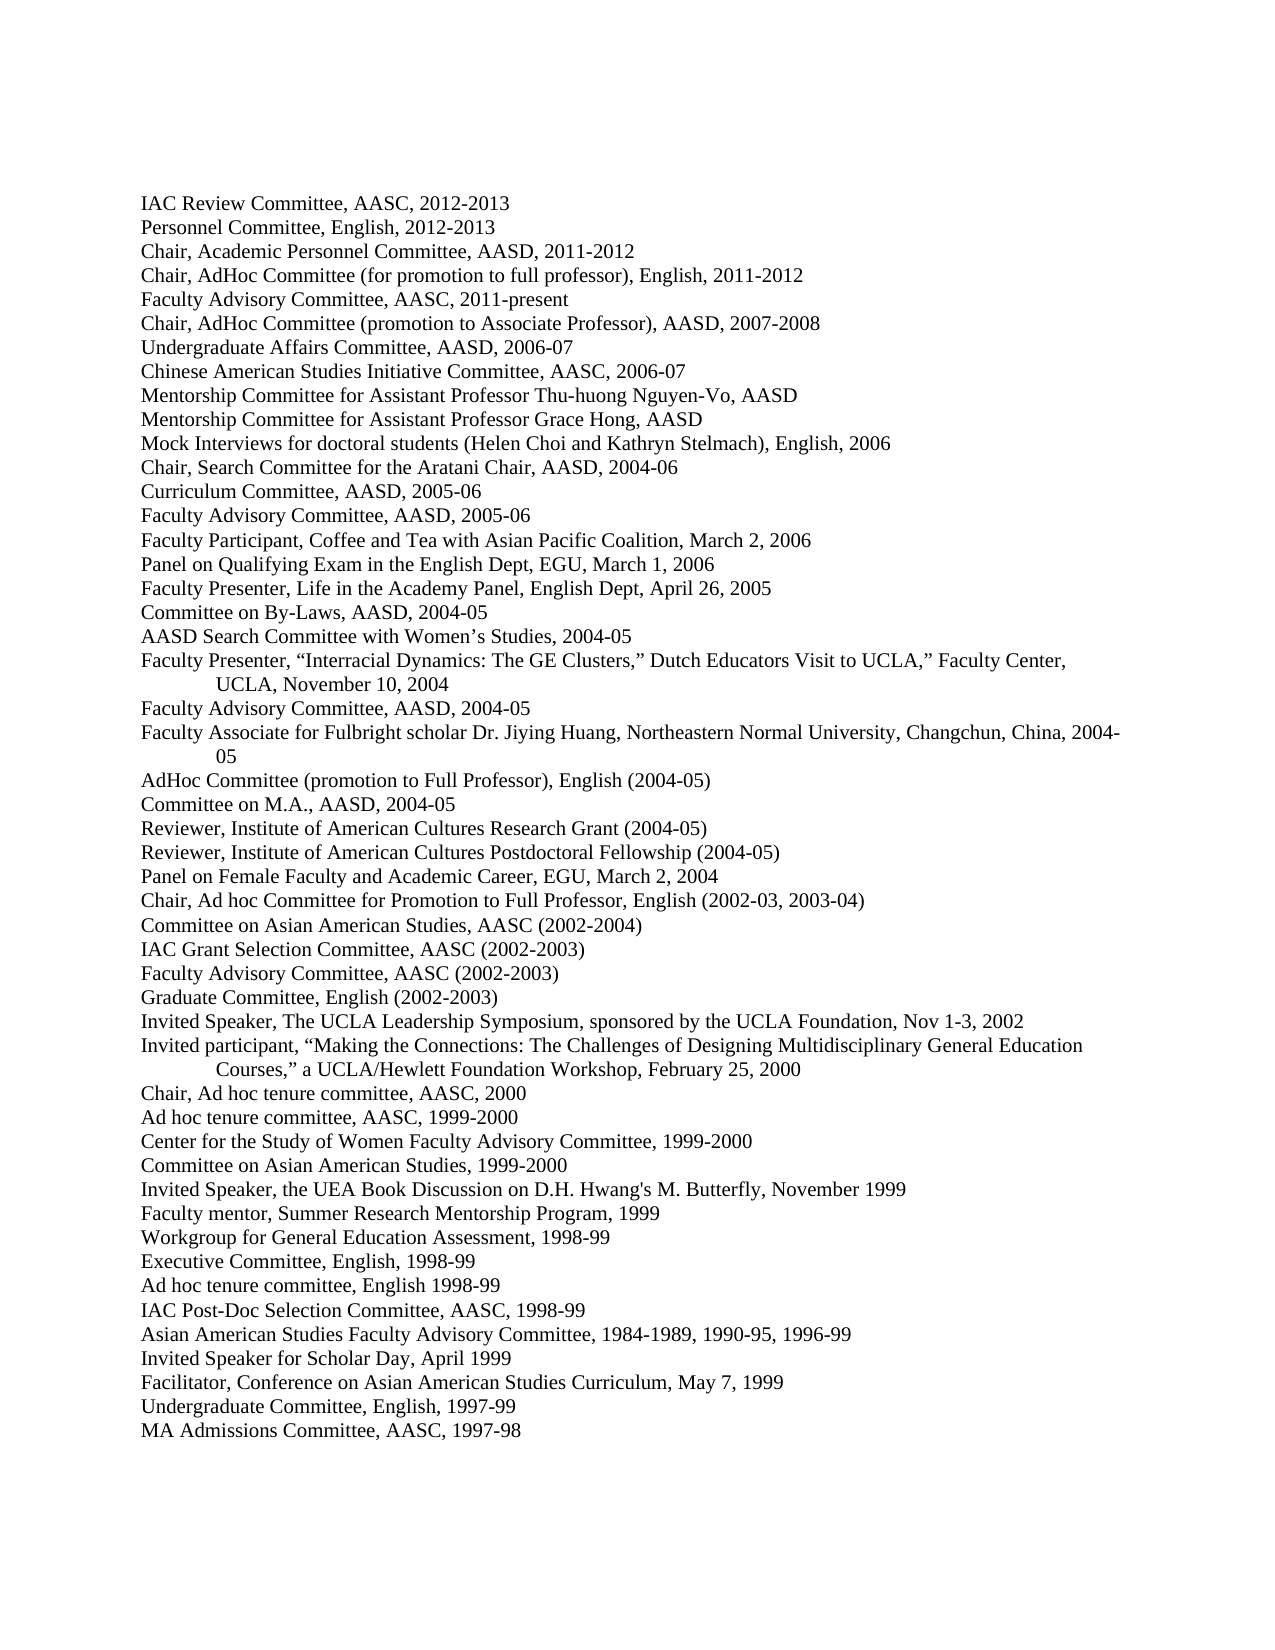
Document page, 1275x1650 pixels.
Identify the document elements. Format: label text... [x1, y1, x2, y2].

text Undergraduate Affairs Committee, AASD, 2006-07 [141, 335, 1125, 359]
text Chair, Ad hoc Committee for Promotion to Full Professor, English (2002-03, 2003-04) [141, 888, 1125, 912]
text Committee on M.A., AASD, 2004-05 [141, 792, 1125, 816]
text AdHoc Committee (promotion to Full Professor), English (2004-05) [141, 768, 1125, 792]
text IAC Grant Selection Committee, AASC (2002-2003) [141, 937, 1125, 961]
text Faculty Advisory Committee, AASD, 2005-06 [141, 503, 1125, 527]
text Chair, AdHoc Committee (for promotion to full professor), English, 2011-2012 [141, 263, 1125, 287]
text Committee on Asian American Studies, AASC (2002-2004) [141, 912, 1125, 937]
text Panel on Female Faculty and Academic Career, EGU, March 2, 2004 [141, 864, 1125, 888]
text Mentorship Committee for Assistant Professor Grace Hong, AASD [141, 407, 1125, 431]
text Invited participant, “Making the Connections: The Challenges of Designing Multidisciplinary General Education Courses,” a UCLA/Hewlett Foundation Workshop, February 25, 2000 [141, 1033, 1125, 1081]
text AASD Search Committee with Women’s Studies, 2004-05 [141, 624, 1125, 648]
text Ad hoc tenure committee, English 1998-99 [141, 1273, 1125, 1297]
text IAC Post-Doc Selection Committee, AASC, 1998-99 [141, 1297, 1125, 1322]
text Mentorship Committee for Assistant Professor Thu-huong Nguyen-Vo, AASD [141, 383, 1125, 407]
text Reviewer, Institute of American Cultures Research Grant (2004-05) [141, 816, 1125, 840]
text Executive Committee, English, 1998-99 [141, 1249, 1125, 1273]
text Chair, Search Committee for the Aratani Chair, AASD, 2004-06 [141, 455, 1125, 479]
text Faculty Presenter, Life in the Academy Panel, English Dept, April 26, 2005 [141, 576, 1125, 600]
text Chair, Ad hoc tenure committee, AASC, 2000 [141, 1081, 1125, 1105]
text Workgroup for General Education Assessment, 1998-99 [141, 1225, 1125, 1249]
text Faculty Advisory Committee, AASD, 2004-05 [141, 696, 1125, 720]
text Curriculum Committee, AASD, 2005-06 [141, 479, 1125, 503]
text Panel on Qualifying Exam in the English Dept, EGU, March 1, 2006 [141, 552, 1125, 576]
text Personnel Committee, English, 2012-2013 [141, 215, 1125, 239]
text Chinese American Studies Initiative Committee, AASC, 2006-07 [141, 359, 1125, 383]
text MA Admissions Committee, AASC, 1997-98 [141, 1418, 1125, 1442]
text Center for the Study of Women Faculty Advisory Committee, 1999-2000 [141, 1129, 1125, 1153]
text Invited Speaker, the UEA Book Discussion on D.H. Hwang's M. Butterfly, November 1999 [141, 1177, 1125, 1201]
text Committee on Asian American Studies, 1999-2000 [141, 1153, 1125, 1177]
text Chair, AdHoc Committee (promotion to Associate Professor), AASD, 2007-2008 [141, 311, 1125, 335]
text Ad hoc tenure committee, AASC, 1999-2000 [141, 1105, 1125, 1129]
text Facilitator, Conference on Asian American Studies Curriculum, May 7, 1999 [141, 1370, 1125, 1394]
text Faculty Advisory Committee, AASC (2002-2003) [141, 961, 1125, 985]
text Chair, Academic Personnel Committee, AASD, 2011-2012 [141, 239, 1125, 263]
text Graduate Committee, English (2002-2003) [141, 985, 1125, 1009]
text Faculty mentor, Summer Research Mentorship Program, 1999 [141, 1201, 1125, 1225]
text Faculty Associate for Fulbright scholar Dr. Jiying Huang, Northeastern Normal University, Changchun, China, 2004-05 [141, 720, 1125, 768]
text Committee on By-Laws, AASD, 2004-05 [141, 600, 1125, 624]
text Reviewer, Institute of American Cultures Postdoctoral Fellowship (2004-05) [141, 840, 1125, 864]
text Mock Interviews for doctoral students (Helen Choi and Kathryn Stelmach), English, 2006 [141, 431, 1125, 455]
text Faculty Participant, Coffee and Tea with Asian Pacific Coalition, March 2, 2006 [141, 527, 1125, 552]
text Faculty Advisory Committee, AASC, 2011-present [141, 287, 1125, 311]
text IAC Review Committee, AASC, 2012-2013 [141, 191, 1125, 215]
text Invited Speaker, The UCLA Leadership Symposium, sponsored by the UCLA Foundation, Nov 1-3, 2002 [141, 1009, 1125, 1033]
text Faculty Presenter, “Interracial Dynamics: The GE Clusters,” Dutch Educators Visit to UCLA,” Faculty Center, UCLA, November 10, 2004 [141, 648, 1125, 696]
text Undergraduate Committee, English, 1997-99 [141, 1394, 1125, 1418]
text Asian American Studies Faculty Advisory Committee, 1984-1989, 1990-95, 1996-99 [141, 1322, 1125, 1346]
text Invited Speaker for Scholar Day, April 1999 [141, 1346, 1125, 1370]
